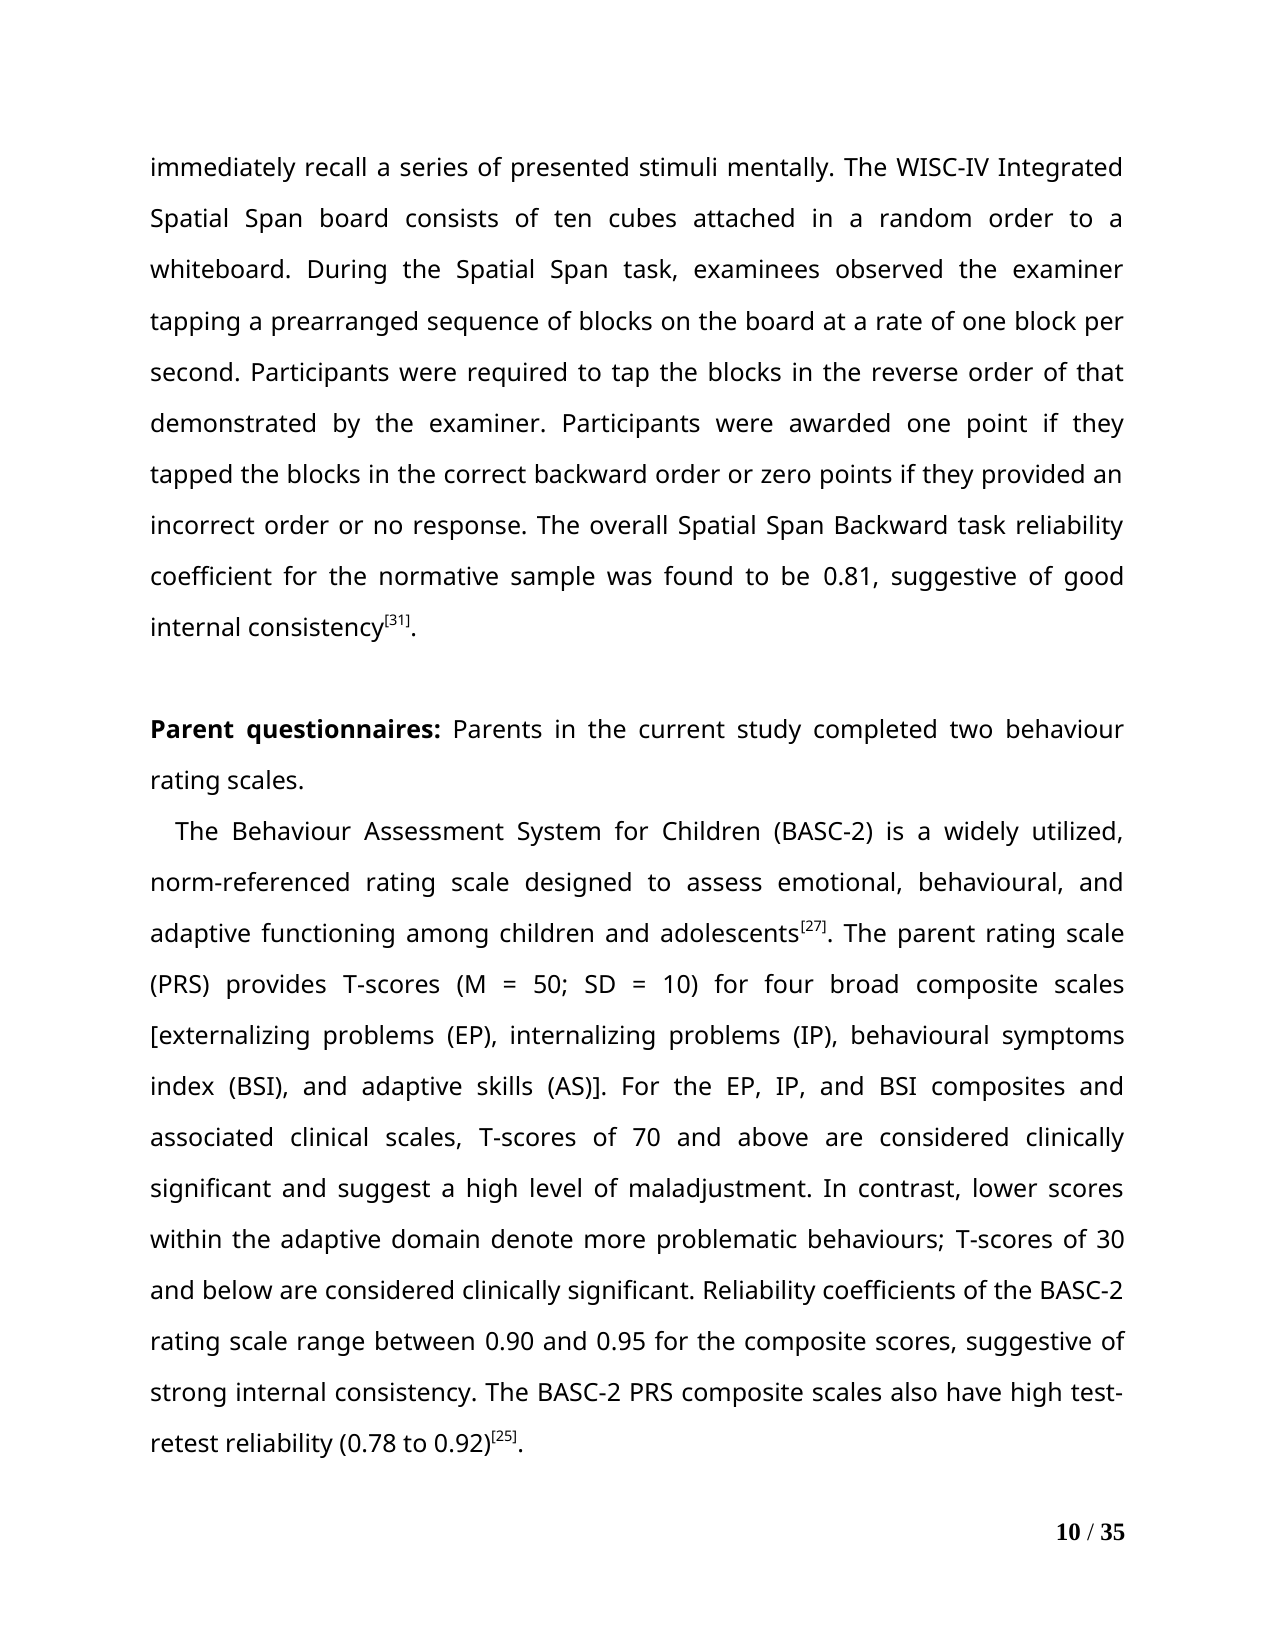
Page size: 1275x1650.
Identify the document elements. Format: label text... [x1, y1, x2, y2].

text Parent questionnaires: Parents in the current study completed two behaviour rating scales. [150, 711, 1125, 797]
text The Behaviour Assessment System for Children (BASC-2) is a widely utilized, norm-referenced rating scale designed to assess emotional, behavioural, and adaptive functioning among children and adolescents[27]. The parent rating scale (PRS) provides T-scores (M = 50; SD = 10) for four broad composite scales [externalizing problems (EP), internalizing problems (IP), behavioural symptoms index (BSI), and adaptive skills (AS)]. For the EP, IP, and BSI composites and associated clinical scales, T-scores of 70 and above are considered clinically significant and suggest a high level of maladjustment. In contrast, lower scores within the adaptive domain denote more problematic behaviours; T-scores of 30 and below are considered clinically significant. Reliability coefficients of the BASC-2 rating scale range between 0.90 and 0.95 for the composite scores, suggestive of strong internal consistency. The BASC-2 PRS composite scales also have high test-retest reliability (0.78 to 0.92)[25]. [150, 813, 1125, 1460]
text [150, 150, 1125, 643]
